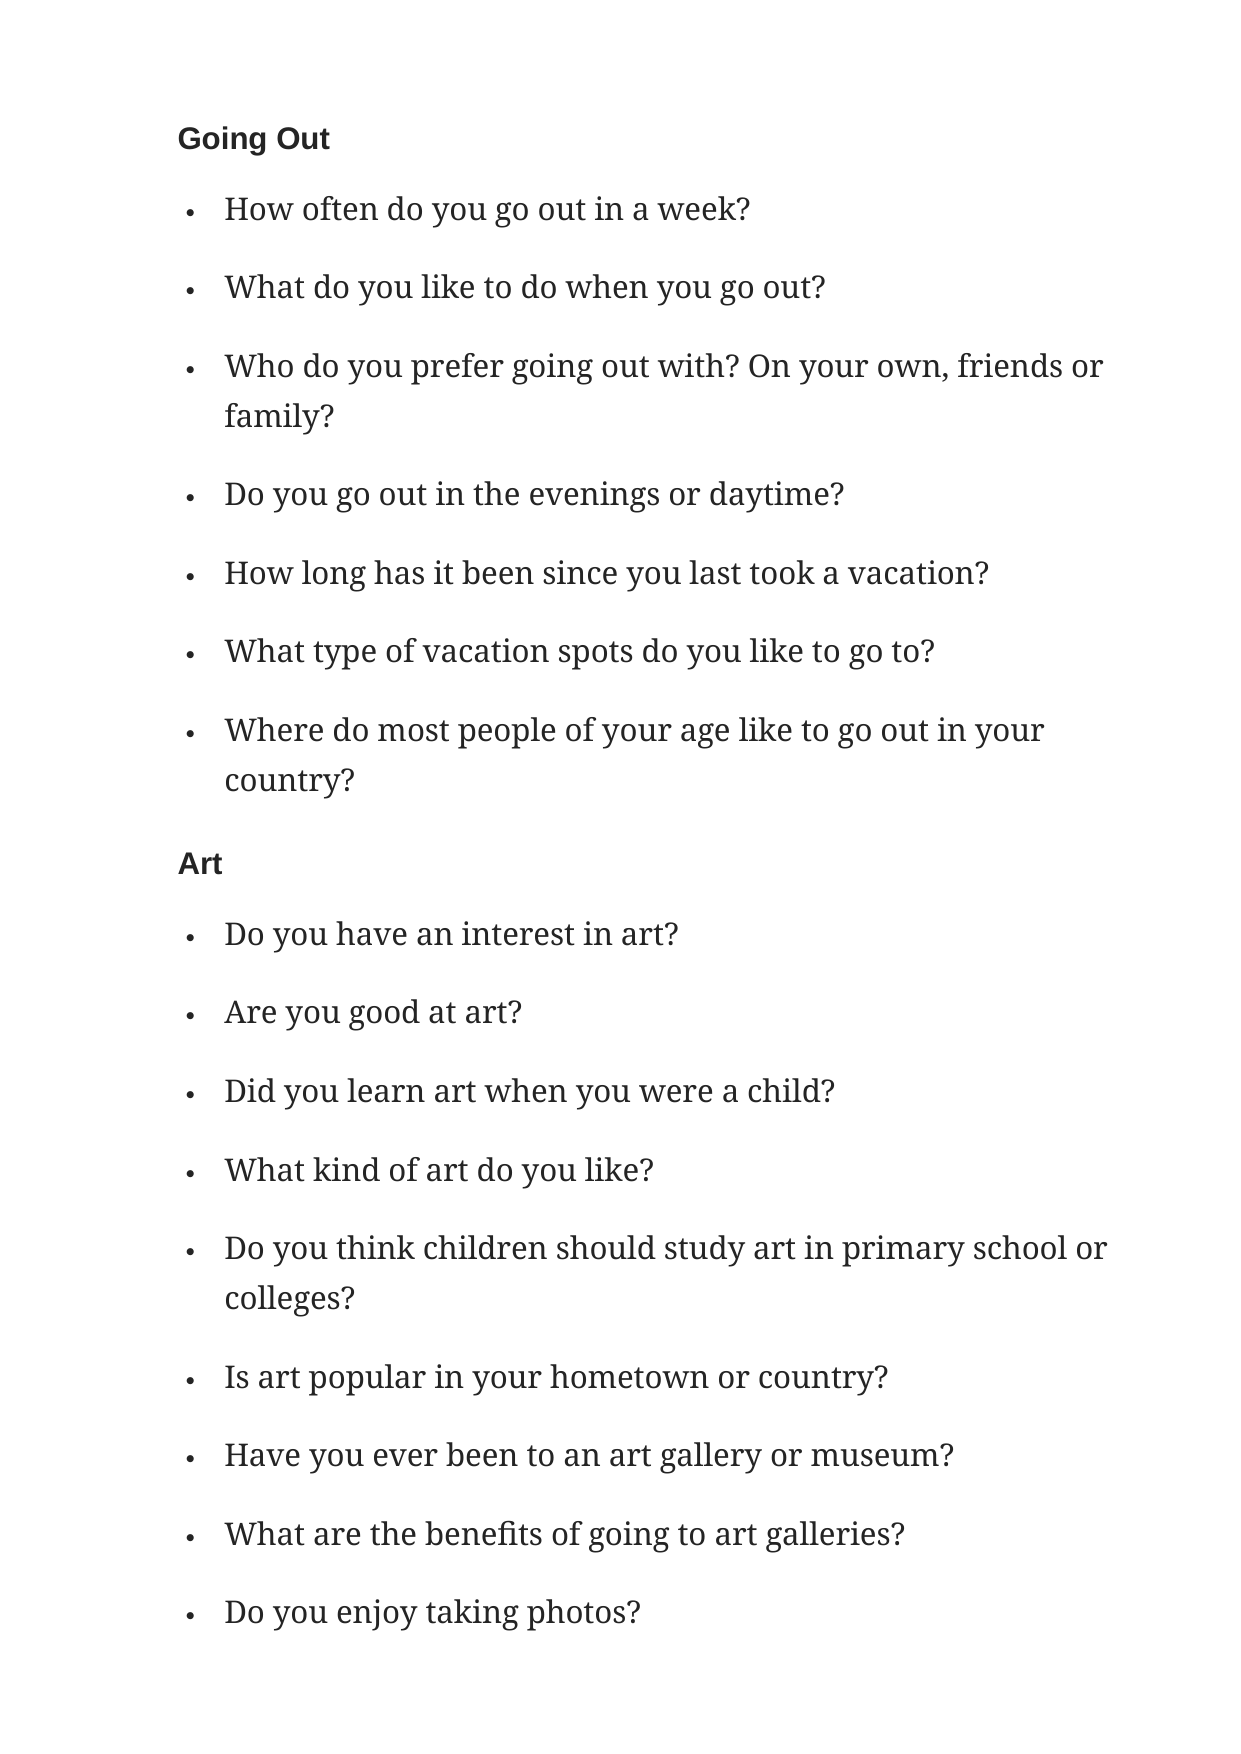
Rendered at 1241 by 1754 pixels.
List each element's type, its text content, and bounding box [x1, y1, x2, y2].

list What do you like to do when you go out? [187, 258, 1152, 308]
list How long has it been since you last took a vacation? [187, 543, 1152, 593]
list What kind of art do you like? [187, 1140, 1152, 1190]
list What are the benefits of going to art galleries? [187, 1504, 1152, 1554]
list Do you enjoy taking photos? [187, 1583, 1152, 1633]
list How often do you go out in a week? [187, 179, 1152, 229]
text Going Out [177, 118, 1152, 156]
list Where do most people of your age like to go out in your country? [187, 700, 1152, 800]
list Do you think children should study art in primary school or colleges? [187, 1219, 1152, 1319]
list Who do you prefer going out with? On your own, friends or family? [187, 336, 1152, 436]
list Have you ever been to an art gallery or museum? [187, 1426, 1152, 1476]
list Is art popular in your hometown or country? [187, 1347, 1152, 1397]
text Art [177, 843, 1152, 881]
list Do you have an interest in art? [187, 904, 1152, 954]
list Do you go out in the evenings or daytime? [187, 465, 1152, 515]
list What type of vacation spots do you like to go to? [187, 622, 1152, 672]
list Are you good at art? [187, 983, 1152, 1033]
list Did you learn art when you were a child? [187, 1062, 1152, 1112]
